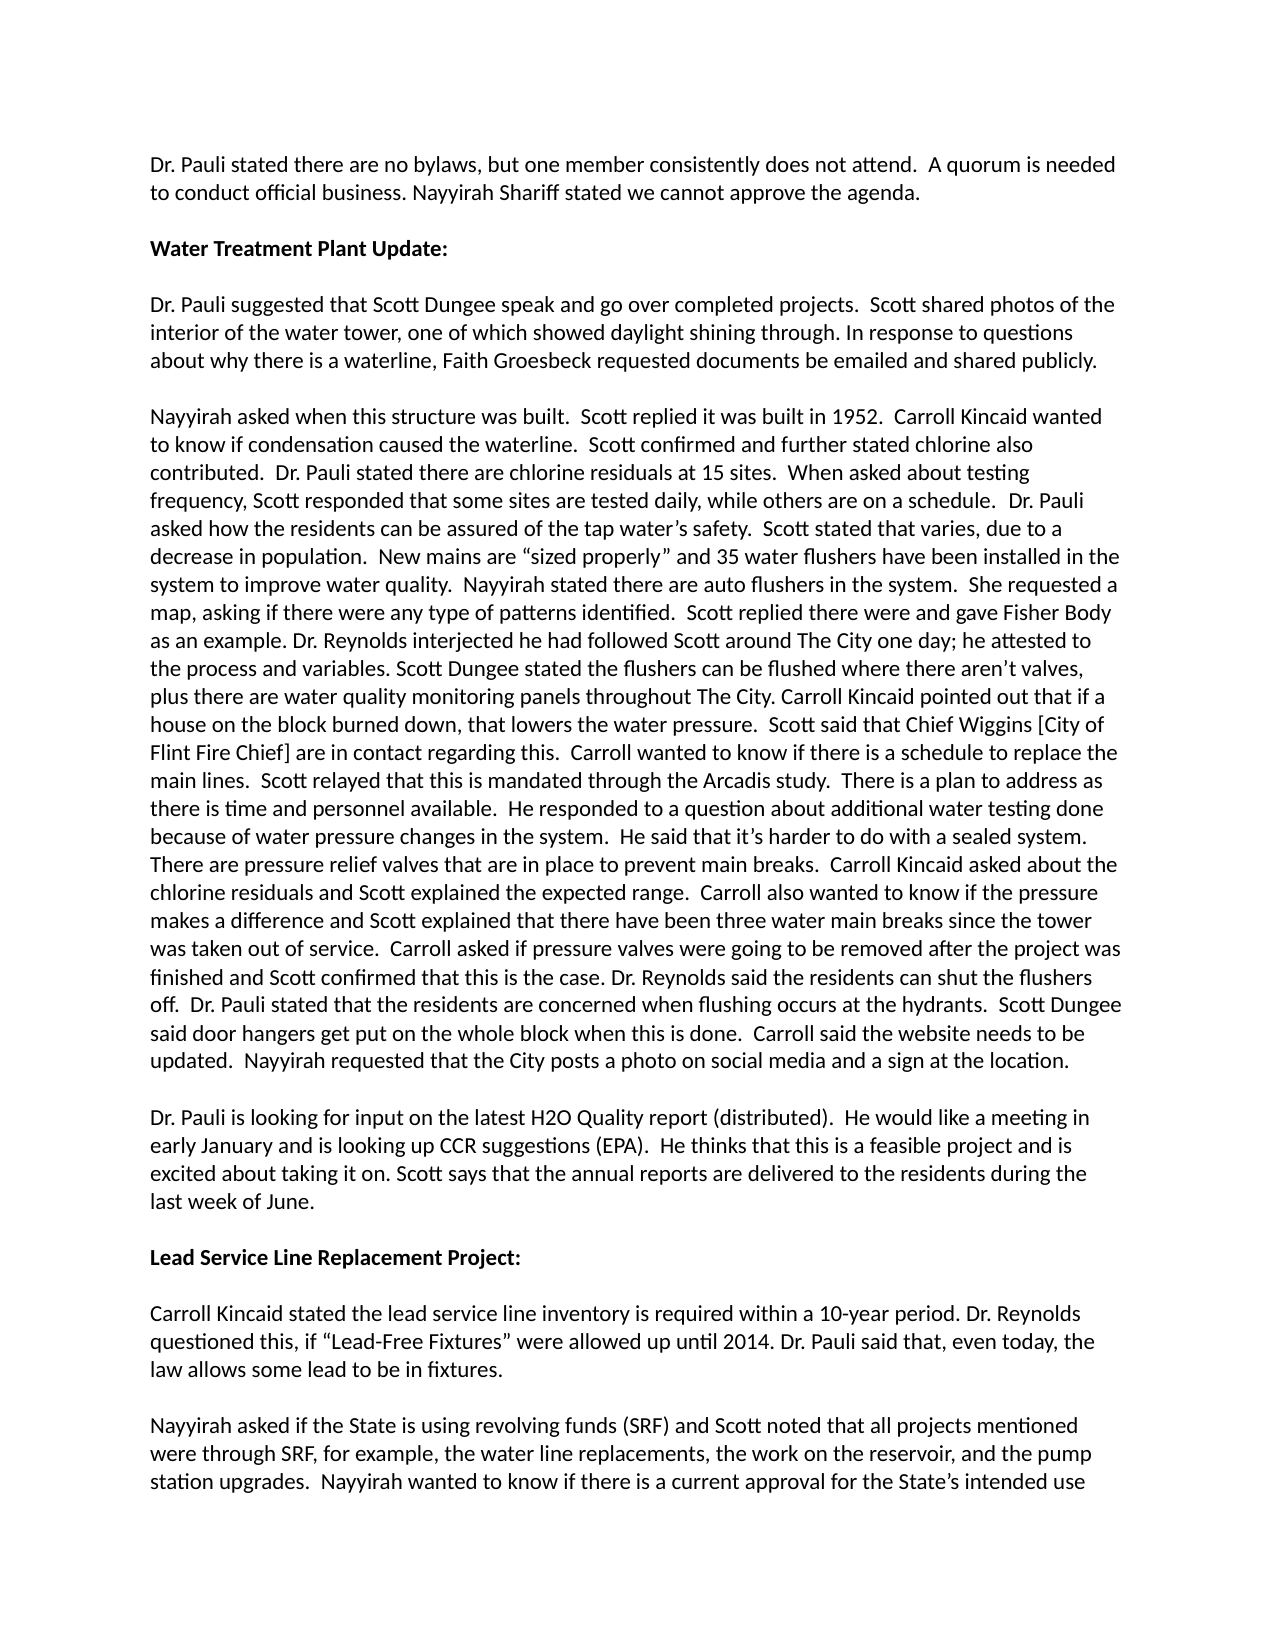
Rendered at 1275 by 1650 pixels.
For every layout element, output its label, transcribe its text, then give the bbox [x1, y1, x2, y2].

text Dr. Pauli suggested that Scott Dungee speak and go over completed projects. Scott shared photos of the interior of the water tower, one of which showed daylight shining through. In response to questions about why there is a waterline, Faith Groesbeck requested documents be emailed and shared publicly. [150, 262, 1125, 374]
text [150, 1411, 1125, 1495]
text Carroll Kincaid stated the lead service line inventory is required within a 10-year period. Dr. Reynolds questioned this, if “Lead-Free Fixtures” were allowed up until 2014. Dr. Pauli said that, even today, the law allows some lead to be in fixtures. [150, 1299, 1125, 1383]
text Dr. Pauli stated there are no bylaws, but one member consistently does not attend. A quorum is needed to conduct official business. Nayyirah Shariff stated we cannot approve the agenda. [150, 150, 1125, 206]
text Water Treatment Plant Update: [150, 234, 1125, 262]
text Lead Service Line Replacement Project: [150, 1215, 1125, 1271]
text Nayyirah asked when this structure was built. Scott replied it was built in 1952. Carroll Kincaid wanted to know if condensation caused the waterline. Scott confirmed and further stated chlorine also contributed. Dr. Pauli stated there are chlorine residuals at 15 sites. When asked about testing frequency, Scott responded that some sites are tested daily, while others are on a schedule. Dr. Pauli asked how the residents can be assured of the tap water’s safety. Scott stated that varies, due to a decrease in population. New mains are “sized properly” and 35 water flushers have been installed in the system to improve water quality. Nayyirah stated there are auto flushers in the system. She requested a map, asking if there were any type of patterns identified. Scott replied there were and gave Fisher Body as an example. Dr. Reynolds interjected he had followed Scott around The City one day; he attested to the process and variables. Scott Dungee stated the flushers can be flushed where there aren’t valves, plus there are water quality monitoring panels throughout The City. Carroll Kincaid pointed out that if a house on the block burned down, that lowers the water pressure. Scott said that Chief Wiggins [City of Flint Fire Chief] are in contact regarding this. Carroll wanted to know if there is a schedule to replace the main lines. Scott relayed that this is mandated through the Arcadis study. There is a plan to address as there is time and personnel available. He responded to a question about additional water testing done because of water pressure changes in the system. He said that it’s harder to do with a sealed system. There are pressure relief valves that are in place to prevent main breaks. Carroll Kincaid asked about the chlorine residuals and Scott explained the expected range. Carroll also wanted to know if the pressure makes a difference and Scott explained that there have been three water main breaks since the tower was taken out of service. Carroll asked if pressure valves were going to be removed after the project was finished and Scott confirmed that this is the case. Dr. Reynolds said the residents can shut the flushers off. Dr. Pauli stated that the residents are concerned when flushing occurs at the hydrants. Scott Dungee said door hangers get put on the whole block when this is done. Carroll said the website needs to be updated. Nayyirah requested that the City posts a photo on social media and a sign at the location. [150, 402, 1125, 1075]
text Dr. Pauli is looking for input on the latest H2O Quality report (distributed). He would like a meeting in early January and is looking up CCR suggestions (EPA). He thinks that this is a feasible project and is excited about taking it on. Scott says that the annual reports are delivered to the residents during the last week of June. [150, 1103, 1125, 1215]
